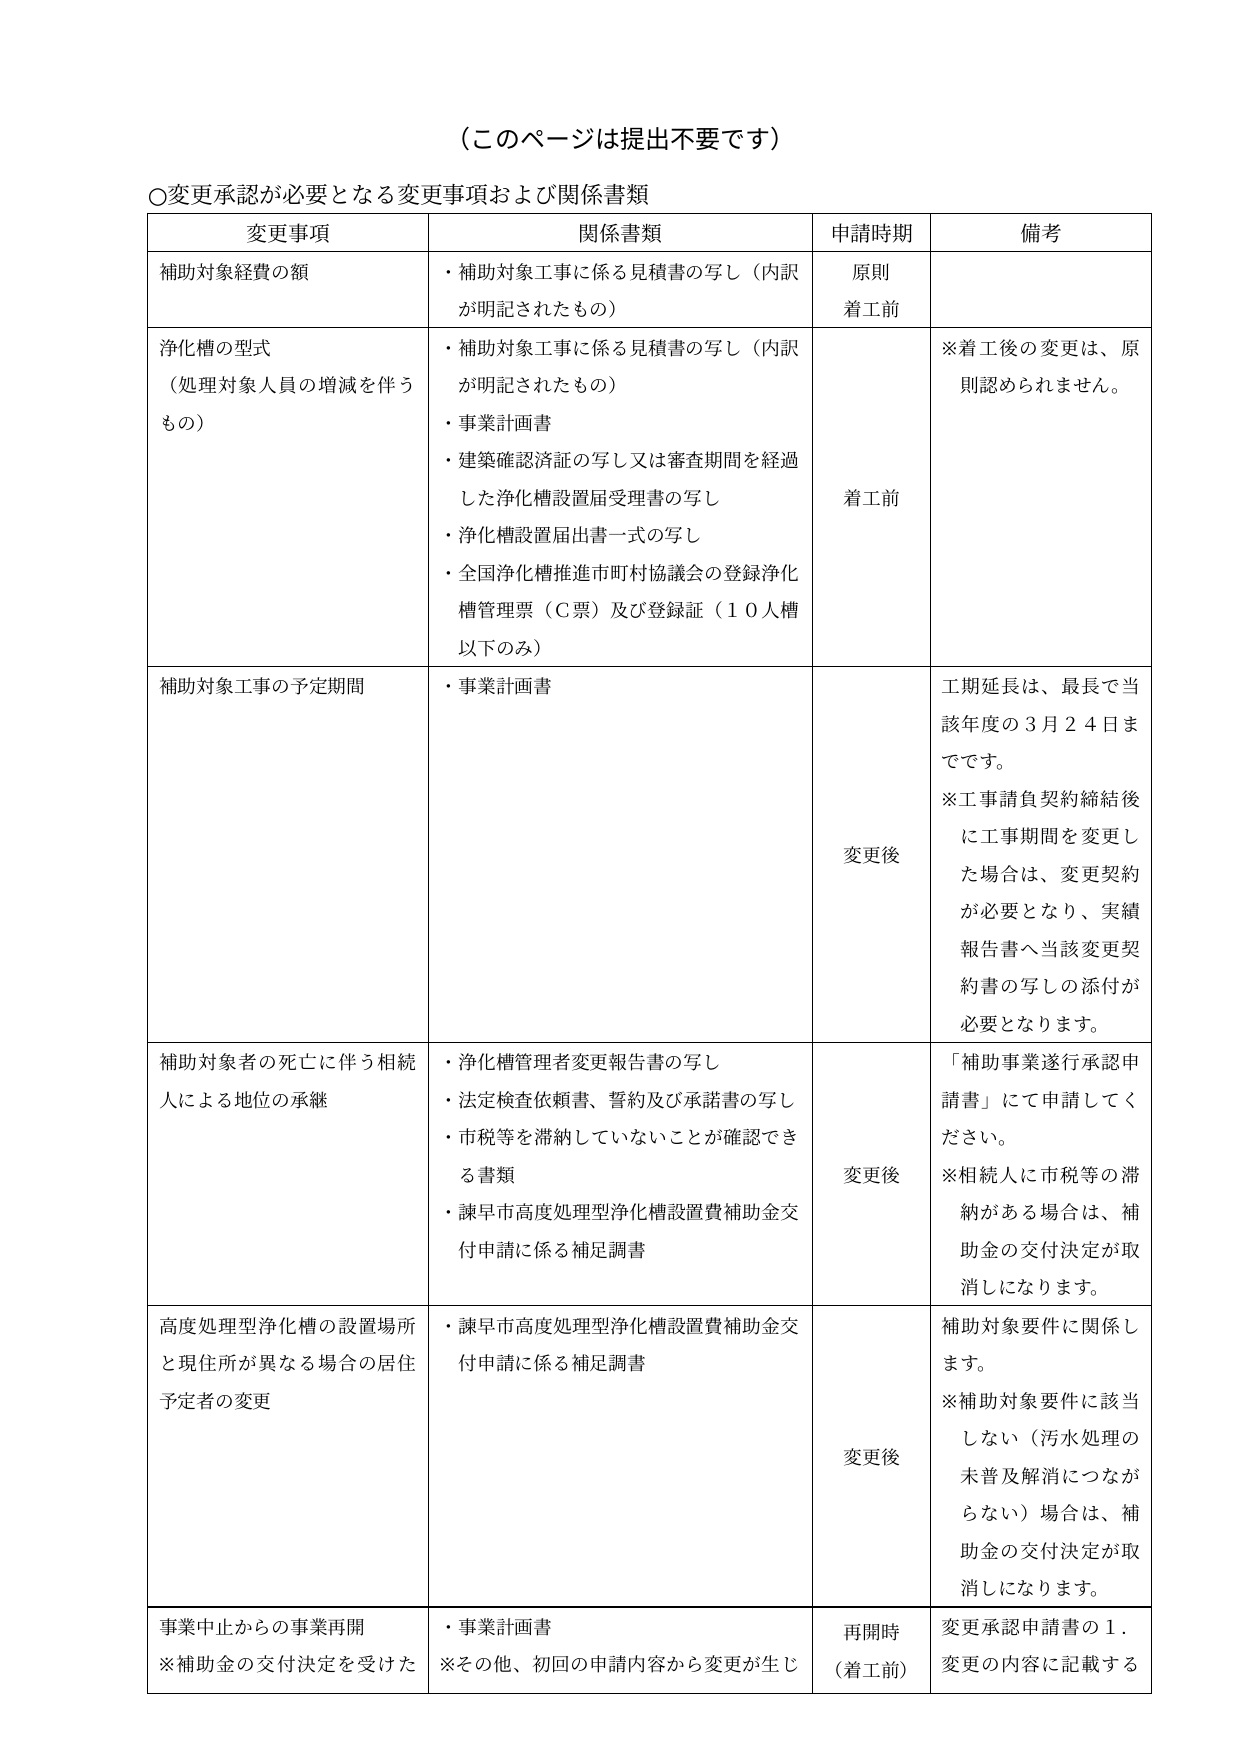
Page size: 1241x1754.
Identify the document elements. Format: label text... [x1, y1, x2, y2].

table_cell 着工前 [813, 328, 930, 666]
table_header 変更事項 [148, 214, 428, 251]
table_header 関係書類 [429, 214, 812, 251]
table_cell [148, 1608, 428, 1693]
table_cell ※着工後の変更は、原則認められません。 [931, 328, 1151, 666]
text ○変更承認が必要となる変更事項および関係書類 [148, 175, 1092, 213]
table_header 備考 [931, 214, 1151, 251]
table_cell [429, 1608, 812, 1693]
text （このページは提出不要です） [148, 119, 1092, 156]
table_cell 再開時 （着工前） [813, 1608, 930, 1693]
table_cell ・補助対象工事に係る見積書の写し（内訳が明記されたもの） [429, 252, 812, 327]
table_cell 浄化槽の型式 （処理対象人員の増減を伴うもの） [148, 328, 428, 666]
table_cell ・事業計画書 [429, 667, 812, 1042]
table_cell 補助対象要件に関係します。 ※補助対象要件に該当しない（汚水処理の未普及解消につながらない）場合は、補助金の交付決定が取消しになります。 [931, 1306, 1151, 1606]
table_cell 変更後 [813, 1043, 930, 1305]
table_cell ・補助対象工事に係る見積書の写し（内訳が明記されたもの） ・事業計画書 ・建築確認済証の写し又は審査期間を経過した浄化槽設置届受理書の写し ・浄化槽設置届出書一式の写し ・全国浄化槽推進市町村協議会の登録浄化槽管理票（Ｃ票）及び登録証（１０人槽以下のみ） [429, 328, 812, 666]
table_cell ・浄化槽管理者変更報告書の写し ・法定検査依頼書、誓約及び承諾書の写し ・市税等を滞納していないことが確認できる書類 ・諫早市高度処理型浄化槽設置費補助金交付申請に係る補足調書 [429, 1043, 812, 1305]
table_cell 補助対象経費の額 [148, 252, 428, 327]
table_cell 高度処理型浄化槽の設置場所と現住所が異なる場合の居住予定者の変更 [148, 1306, 428, 1606]
table_cell ・諫早市高度処理型浄化槽設置費補助金交付申請に係る補足調書 [429, 1306, 812, 1606]
table_cell 変更後 [813, 667, 930, 1042]
table_cell 補助対象工事の予定期間 [148, 667, 428, 1042]
table_header 申請時期 [813, 214, 930, 251]
table_cell 補助対象者の死亡に伴う相続人による地位の承継 [148, 1043, 428, 1305]
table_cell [931, 1608, 1151, 1693]
table_cell 「補助事業遂行承認申請書」にて申請してください。 ※相続人に市税等の滞納がある場合は、補助金の交付決定が取消しになります。 [931, 1043, 1151, 1305]
table_cell 変更後 [813, 1306, 930, 1606]
table_cell [931, 252, 1151, 327]
table_cell 原則 着工前 [813, 252, 930, 327]
table_cell 工期延長は、最長で当該年度の３月２４日までです。 ※工事請負契約締結後に工事期間を変更した場合は、変更契約が必要となり、実績報告書へ当該変更契約書の写しの添付が必要となります。 [931, 667, 1151, 1042]
